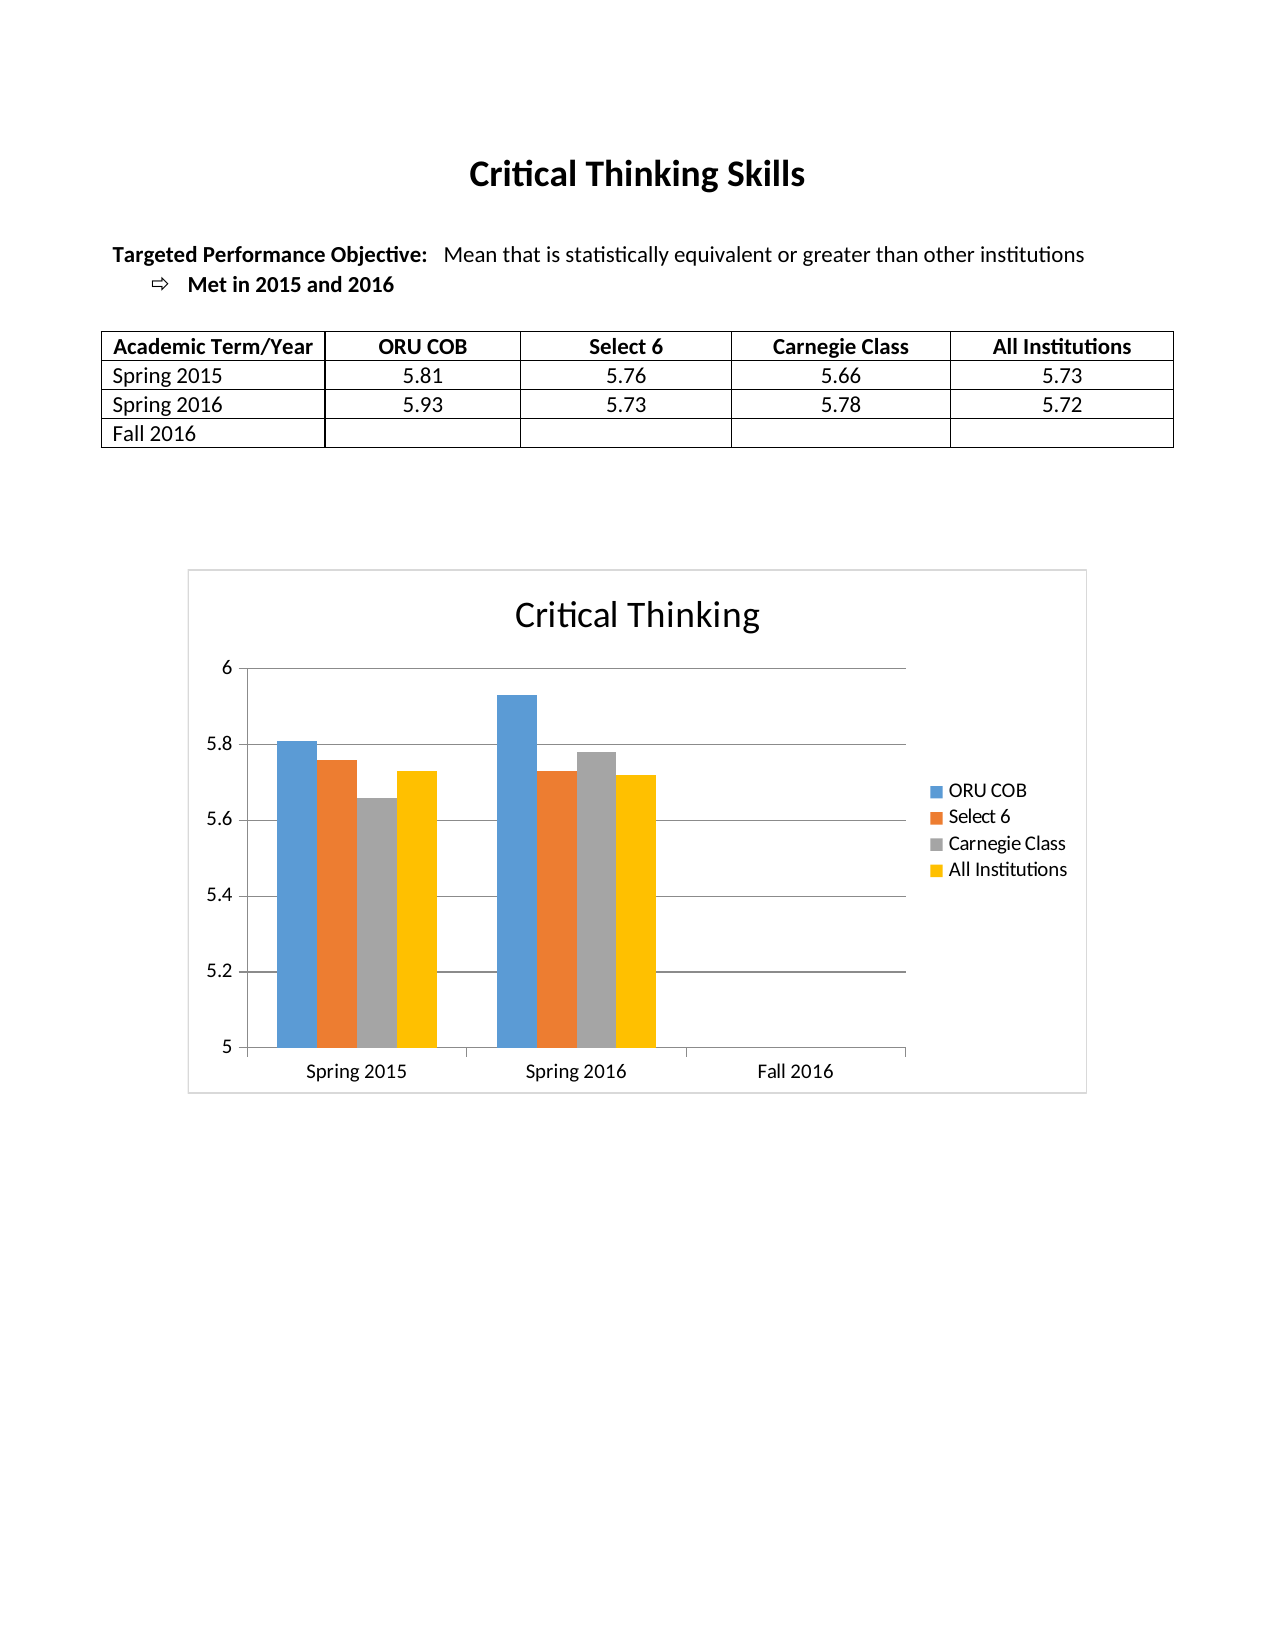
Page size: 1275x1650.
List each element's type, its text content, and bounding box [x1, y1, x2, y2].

list Met in 2015 and 2016 [150, 271, 1162, 299]
text Critical Thinking Skills [112, 150, 1162, 196]
table_cell Spring 2016 [102, 390, 324, 418]
table_cell 5.66 [732, 361, 950, 389]
table_cell Fall 2016 [102, 419, 324, 447]
table_header All Institutions [951, 332, 1173, 360]
table_header ORU COB [326, 332, 520, 360]
table_cell 5.76 [521, 361, 731, 389]
table_cell Spring 2015 [102, 361, 324, 389]
text Targeted Performance Objective: Mean that is statistically equivalent or greater than other institutions [112, 240, 1162, 268]
table_cell 5.81 [326, 361, 520, 389]
table_cell 5.72 [951, 390, 1173, 418]
table_cell [326, 419, 520, 447]
table_cell 5.73 [521, 390, 731, 418]
table_header Select 6 [521, 332, 731, 360]
table_cell 5.73 [951, 361, 1173, 389]
table_cell [951, 419, 1173, 447]
table_cell [732, 419, 950, 447]
table_cell [521, 419, 731, 447]
table_cell 5.78 [732, 390, 950, 418]
table_header Academic Term/Year [102, 332, 324, 360]
table_header Carnegie Class [732, 332, 950, 360]
table_cell 5.93 [326, 390, 520, 418]
